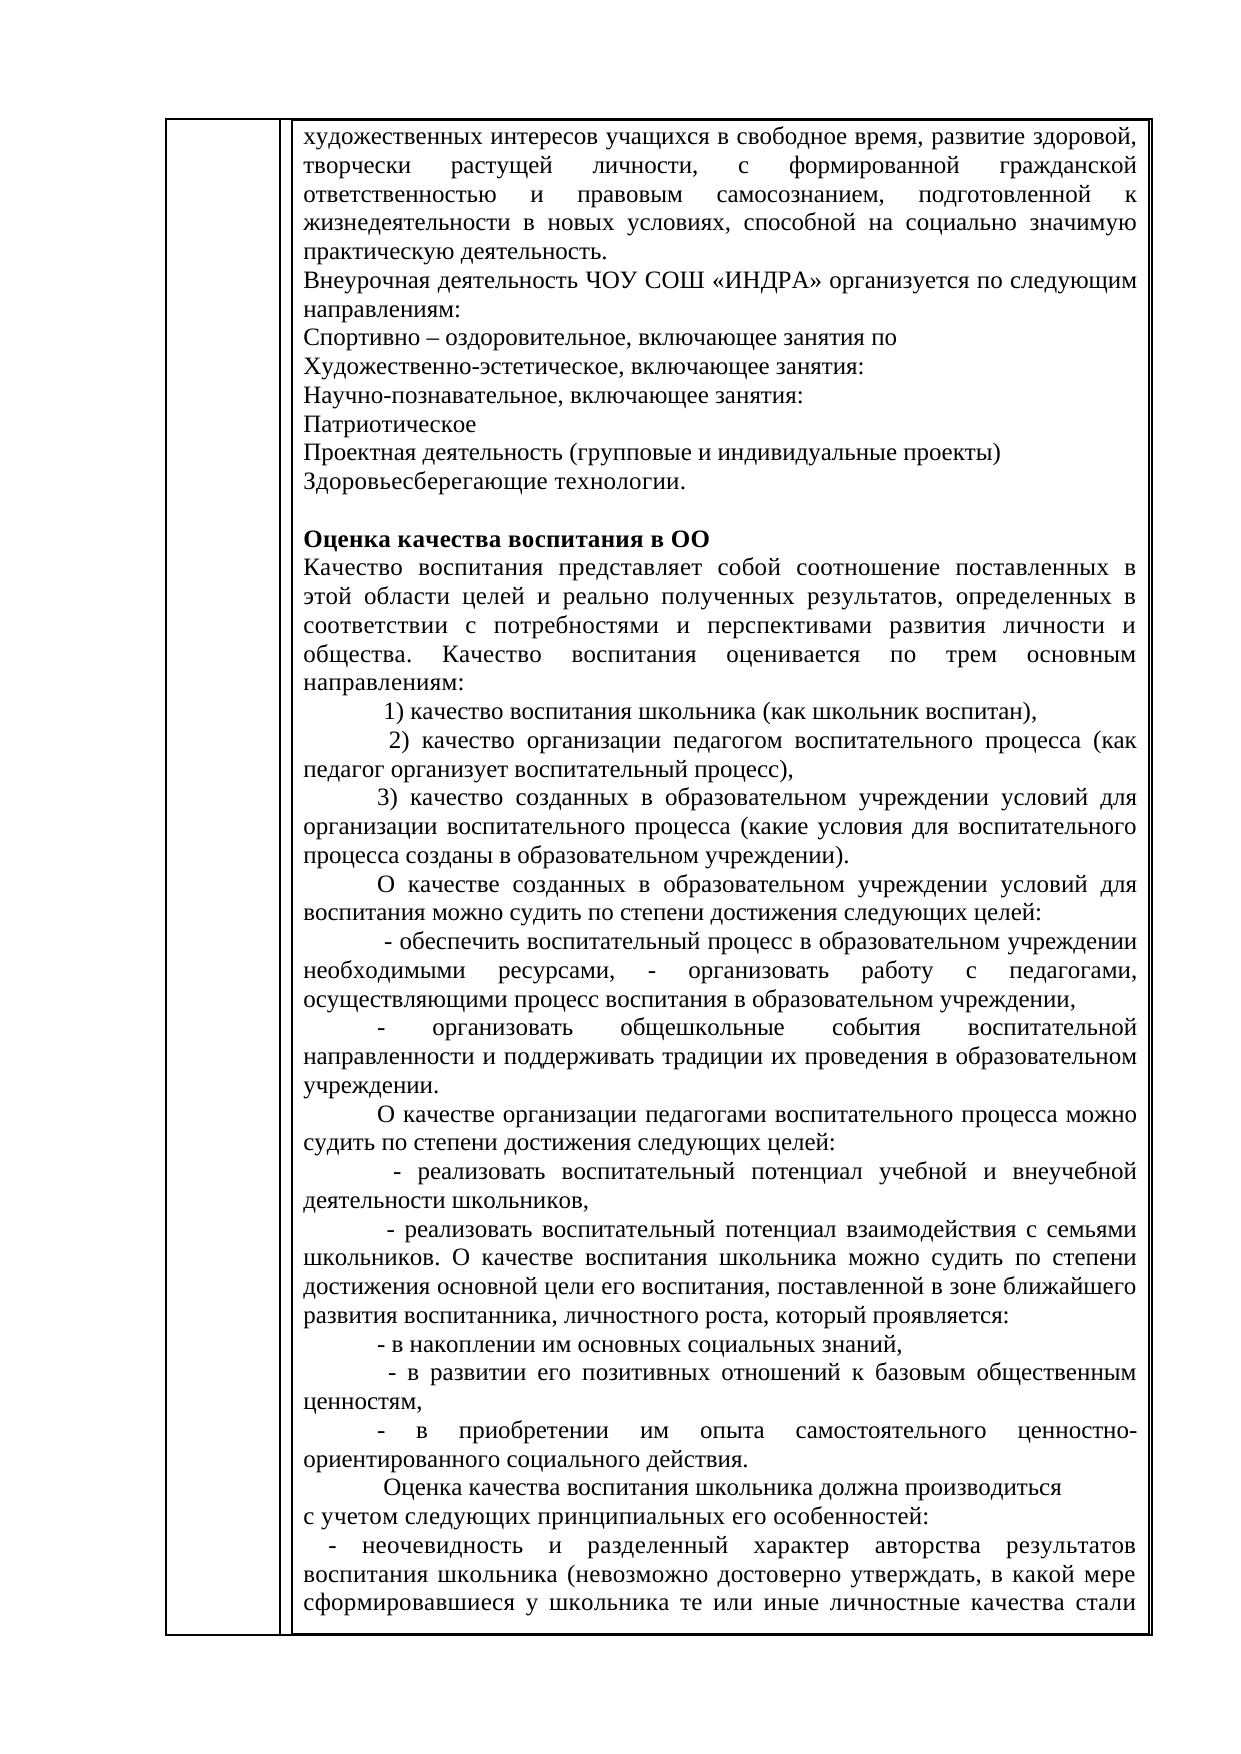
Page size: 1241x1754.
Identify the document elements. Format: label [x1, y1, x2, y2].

table_cell [281, 120, 291, 1634]
table_cell [293, 121, 1148, 1633]
table_cell [167, 120, 279, 1634]
